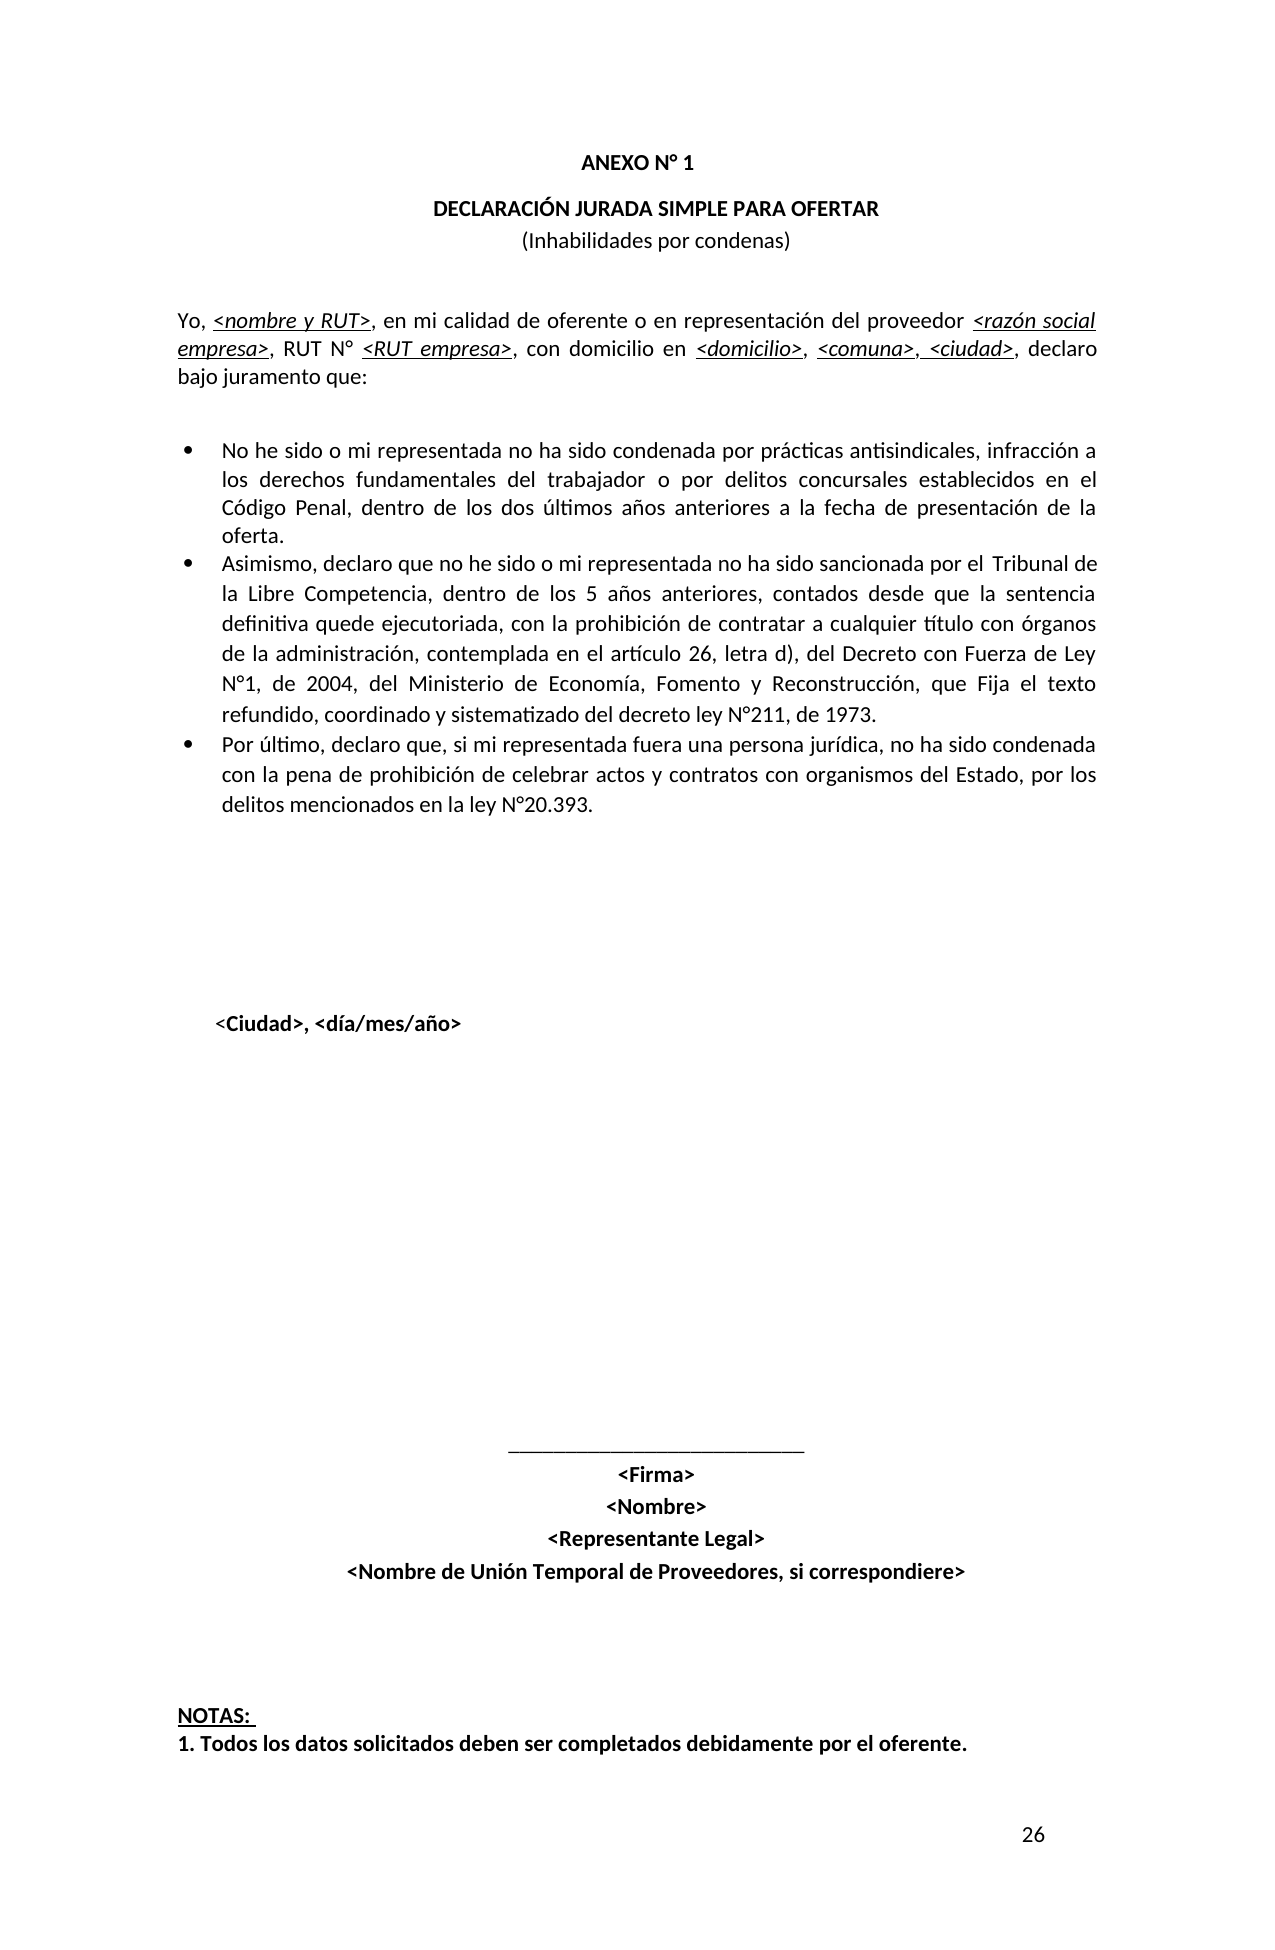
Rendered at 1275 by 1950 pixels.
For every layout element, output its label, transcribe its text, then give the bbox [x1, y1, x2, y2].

text (Inhabilidades por condenas) [215, 227, 1098, 255]
text NOTAS: [177, 1701, 1045, 1729]
text Yo, <nombre y RUT>, en mi calidad de oferente o en representación del proveedor <razón social empresa>, RUT N° <RUT empresa>, con domicilio en <domicilio>, <comuna>, <ciudad>, declaro bajo juramento que: [177, 306, 1098, 390]
text DECLARACIÓN JURADA SIMPLE PARA OFERTAR [215, 194, 1098, 222]
list Asimismo, declaro que no he sido o mi representada no ha sido sancionada por el Tribunal de la Libre Competencia, dentro de los 5 años anteriores, contados desde que la sentencia definitiva quede ejecutoriada, con la prohibición de contratar a cualquier título con órganos de la administración, contemplada en el artículo 26, letra d), del Decreto con Fuerza de Ley N°1, de 2004, del Ministerio de Economía, Fomento y Reconstrucción, que Fija el texto refundido, coordinado y sistematizado del decreto ley N°211, de 1973. [184, 549, 1098, 728]
text ANEXO N° 1 [177, 148, 1098, 176]
text <Nombre> [215, 1492, 1098, 1520]
text <Nombre de Unión Temporal de Proveedores, si correspondiere> [215, 1557, 1098, 1585]
text __________________________ [215, 1428, 1098, 1456]
text <Ciudad>, <día/mes/año> [215, 1009, 1098, 1038]
text <Firma> [215, 1460, 1098, 1488]
list Por último, declaro que, si mi representada fuera una persona jurídica, no ha sido condenada con la pena de prohibición de celebrar actos y contratos con organismos del Estado, por los delitos mencionados en la ley N°20.393. [184, 730, 1098, 818]
list No he sido o mi representada no ha sido condenada por prácticas antisindicales, infracción a los derechos fundamentales del trabajador o por delitos concursales establecidos en el Código Penal, dentro de los dos últimos años anteriores a la fecha de presentación de la oferta. [184, 437, 1098, 549]
text 1. Todos los datos solicitados deben ser completados debidamente por el oferente. [177, 1729, 1098, 1757]
text <Representante Legal> [215, 1524, 1098, 1553]
